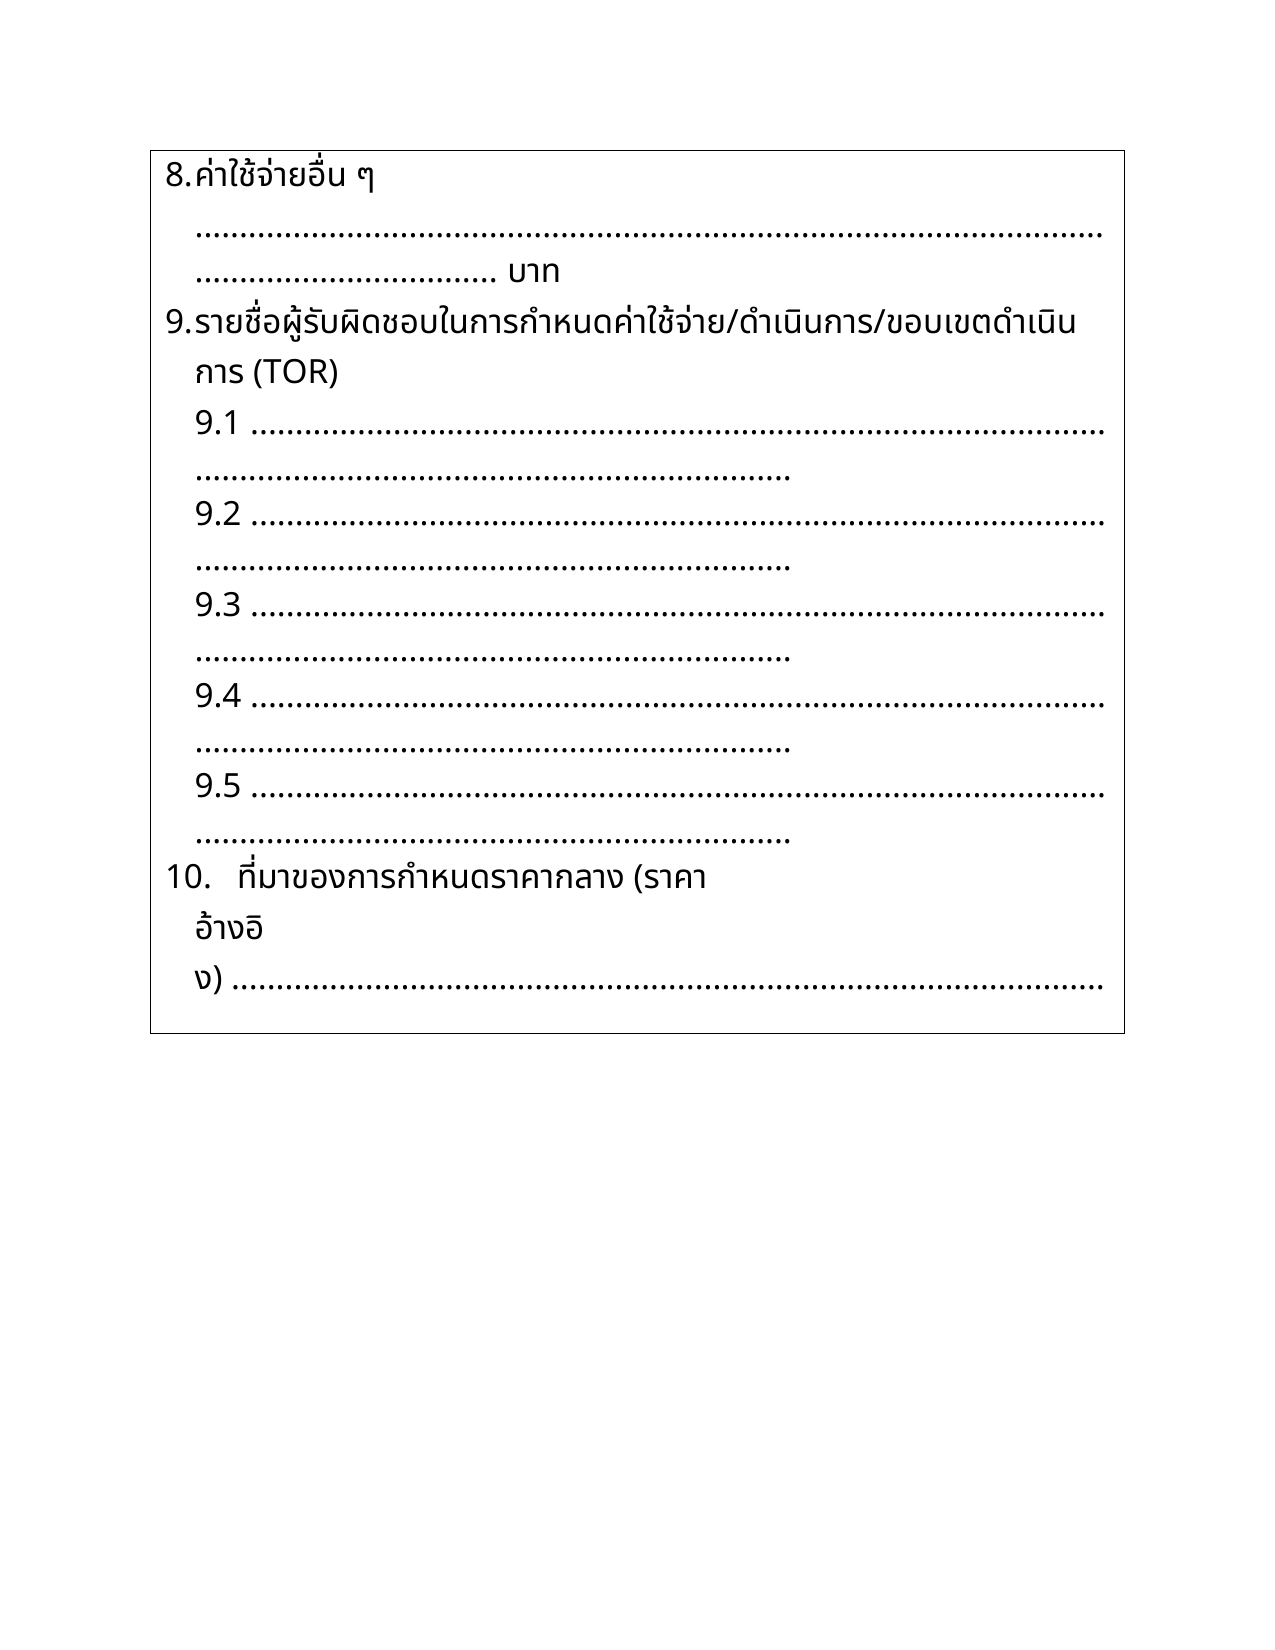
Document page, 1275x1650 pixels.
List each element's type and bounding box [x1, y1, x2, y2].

table_header [151, 151, 1124, 1033]
